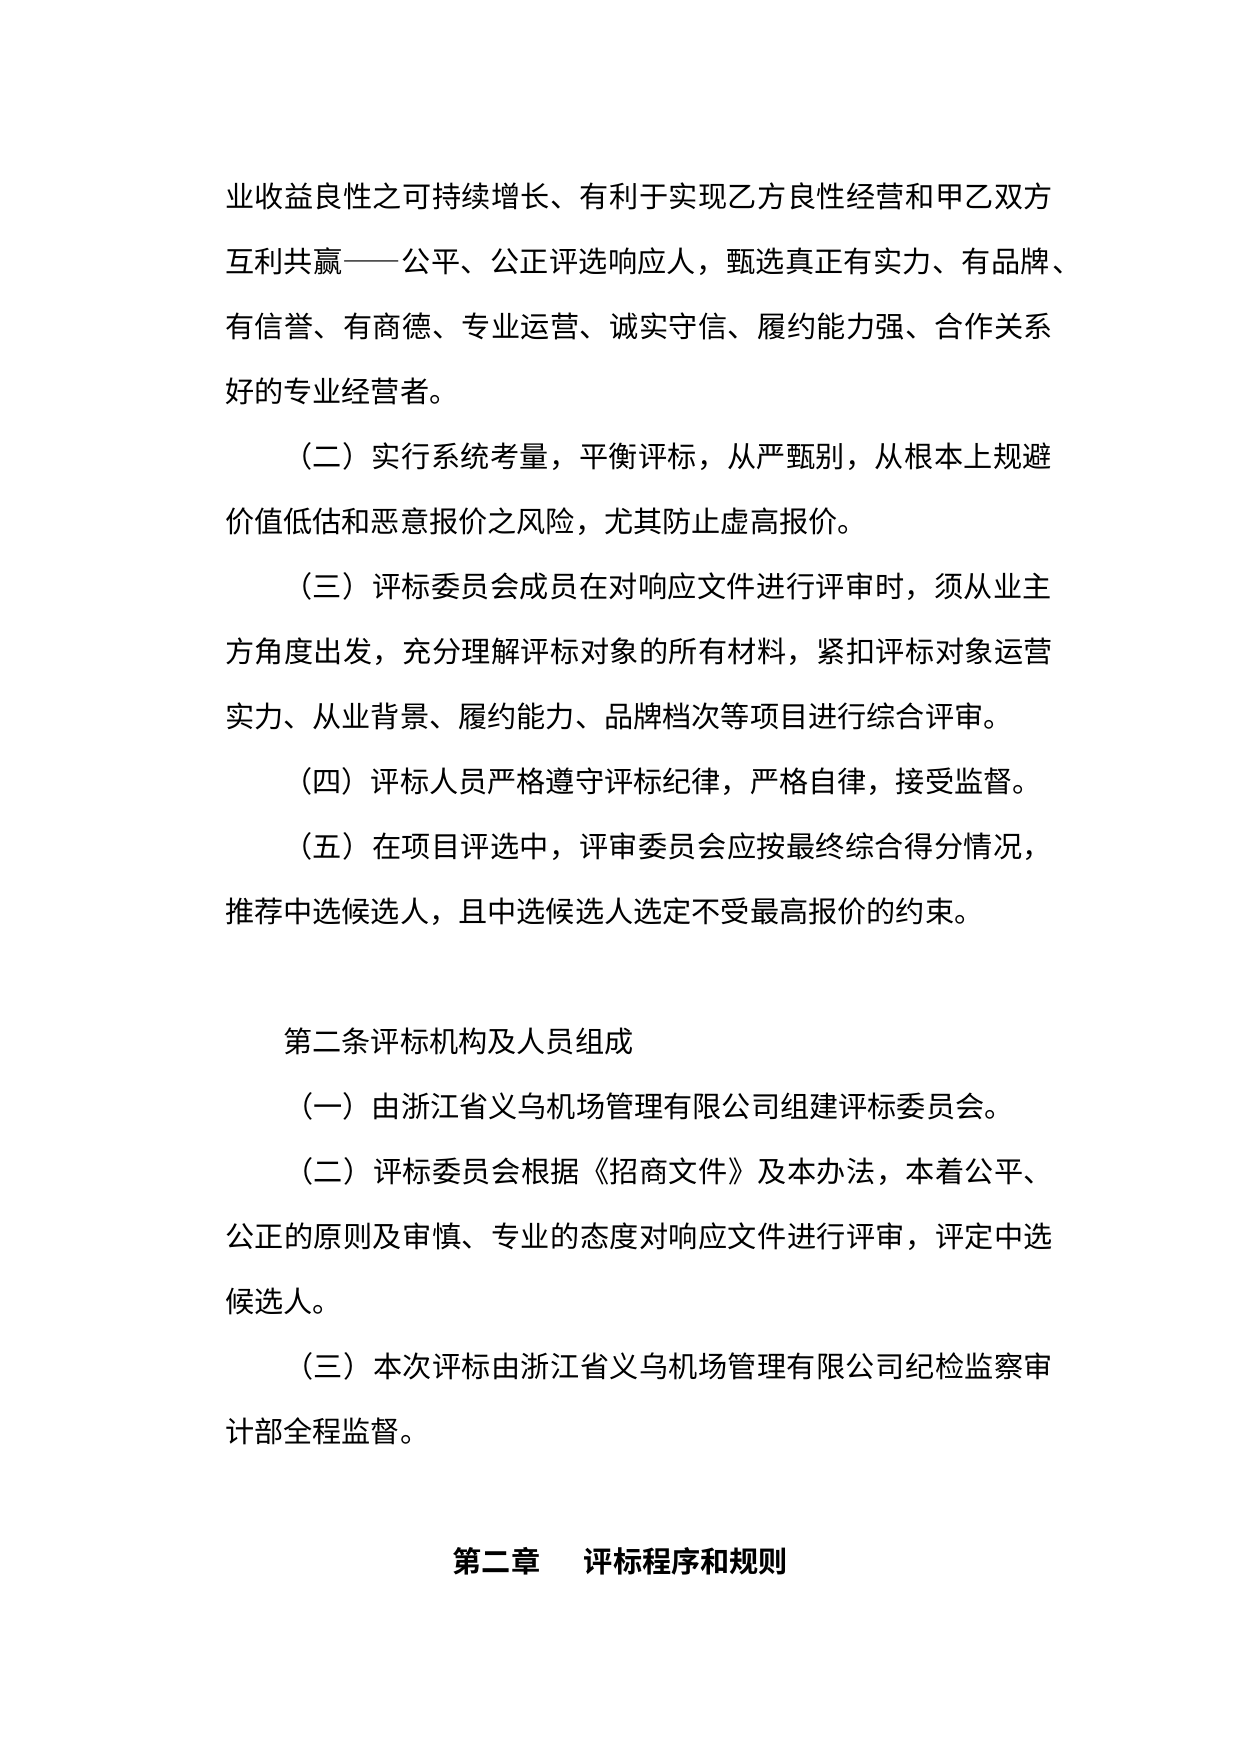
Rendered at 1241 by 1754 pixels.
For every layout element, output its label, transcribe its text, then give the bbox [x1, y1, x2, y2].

text （五）在项目评选中，评审委员会应按最终综合得分情况，推荐中选候选人，且中选候选人选定不受最高报价的约束。 [225, 812, 1053, 942]
text （四）评标人员严格遵守评标纪律，严格自律，接受监督。 [225, 747, 1053, 812]
text （二）评标委员会根据《招商文件》及本办法，本着公平、公正的原则及审慎、专业的态度对响应文件进行评审，评定中选候选人。 [225, 1137, 1053, 1332]
text （三）本次评标由浙江省义乌机场管理有限公司纪检监察审计部全程监督。 [225, 1332, 1053, 1462]
text （一）由浙江省义乌机场管理有限公司组建评标委员会。 [225, 1072, 1053, 1137]
text （二）实行系统考量，平衡评标，从严甄别，从根本上规避价值低估和恶意报价之风险，尤其防止虚高报价。 [225, 422, 1053, 552]
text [225, 162, 1053, 422]
text （三）评标委员会成员在对响应文件进行评审时，须从业主方角度出发，充分理解评标对象的所有材料，紧扣评标对象运营实力、从业背景、履约能力、品牌档次等项目进行综合评审。 [225, 552, 1053, 747]
list 评标程序和规则 [187, 1527, 1053, 1592]
text 第二条评标机构及人员组成 [225, 1007, 1053, 1072]
